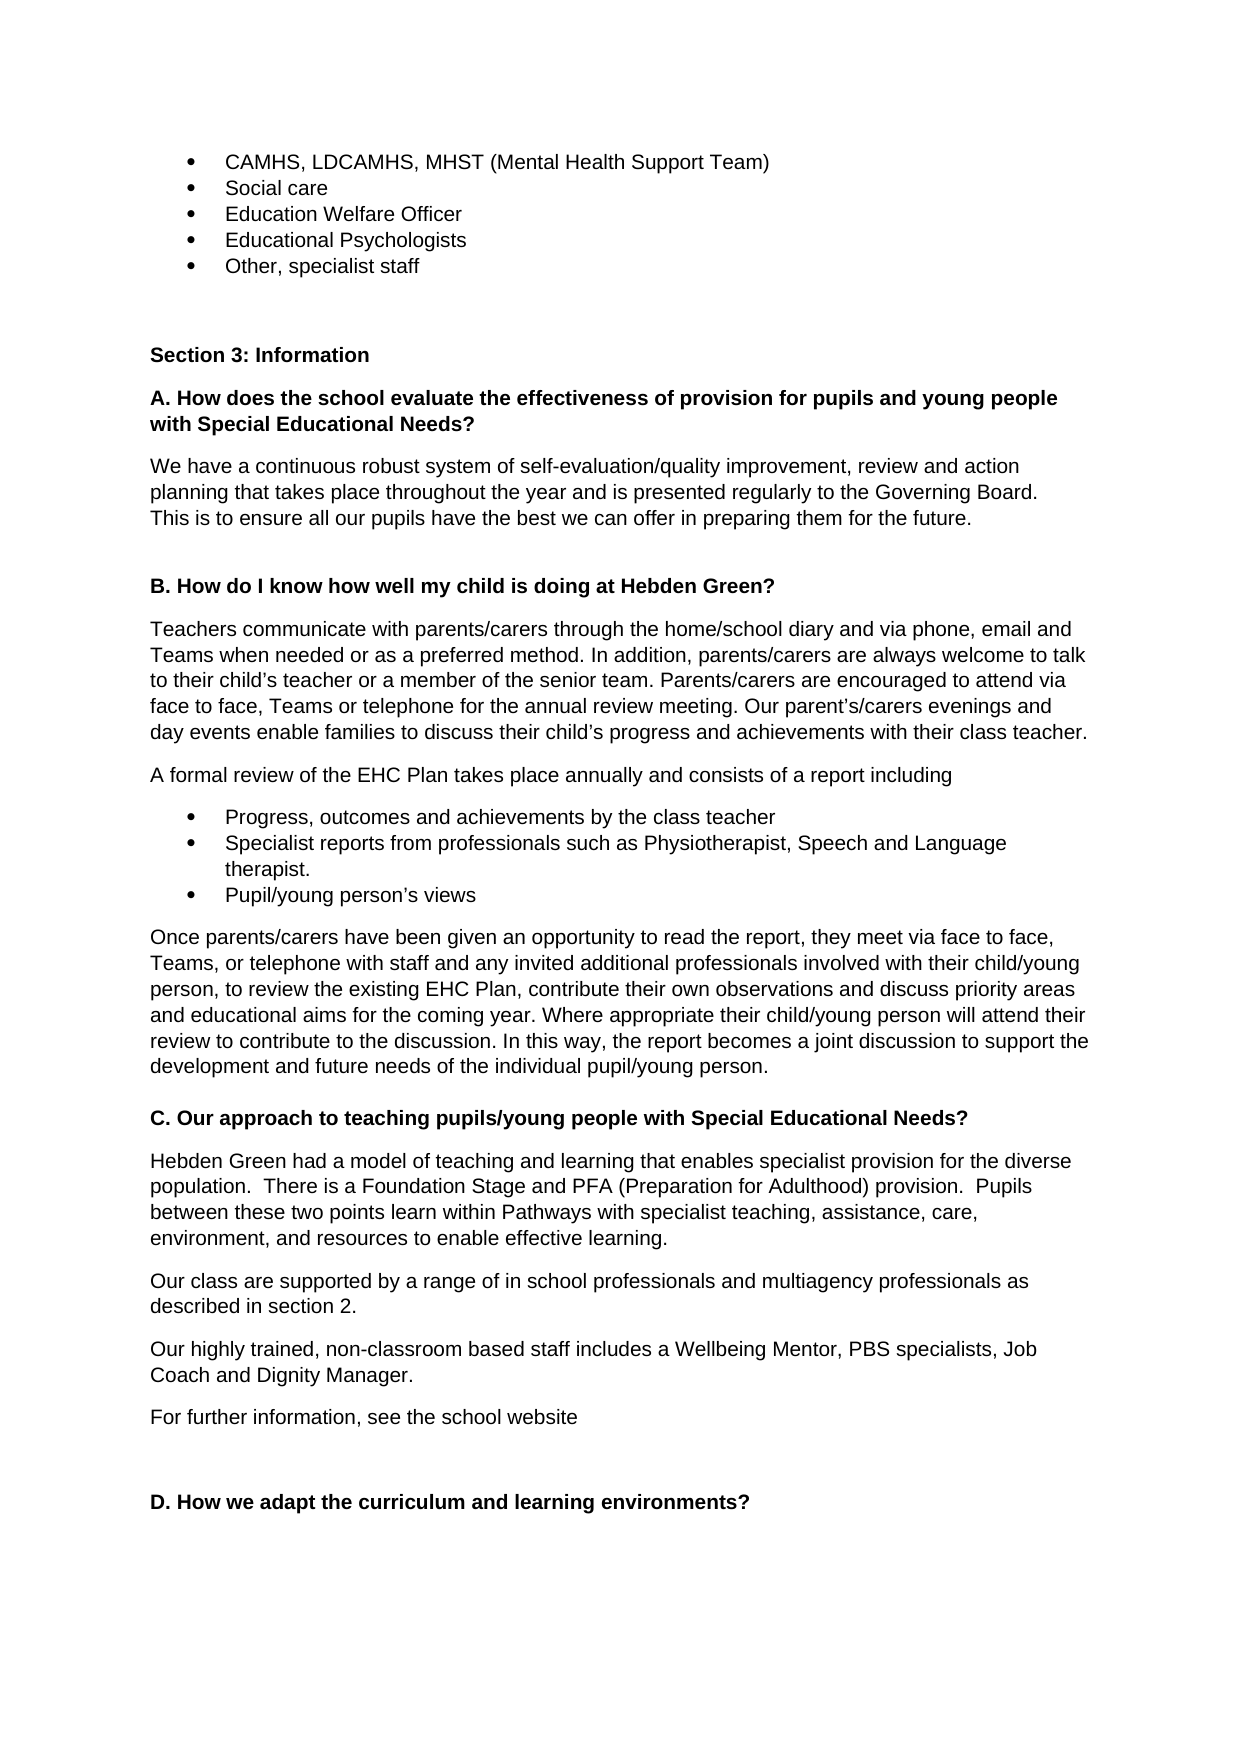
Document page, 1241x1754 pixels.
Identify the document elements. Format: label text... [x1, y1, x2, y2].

list Social care [187, 176, 1090, 200]
text C. Our approach to teaching pupils/young people with Special Educational Needs? [150, 1106, 1090, 1130]
list CAMHS, LDCAMHS, MHST (Mental Health Support Team) [187, 150, 1090, 174]
text Teachers communicate with parents/carers through the home/school diary and via phone, email and Teams when needed or as a preferred method. In addition, parents/carers are always welcome to talk to their child’s teacher or a member of the senior team. Parents/carers are encouraged to attend via face to face, Teams or telephone for the annual review meeting. Our parent’s/carers evenings and day events enable families to discuss their child’s progress and achievements with their class teacher. [150, 617, 1090, 744]
text Once parents/carers have been given an opportunity to read the report, they meet via face to face, Teams, or telephone with staff and any invited additional professionals involved with their child/young person, to review the existing EHC Plan, contribute their own observations and discuss priority areas and educational aims for the coming year. Where appropriate their child/young person will attend their review to contribute to the discussion. In this way, the report becomes a joint discussion to support the development and future needs of the individual pupil/young person. [150, 925, 1090, 1078]
text For further information, see the school website [150, 1405, 1090, 1429]
list Other, specialist staff [187, 254, 1090, 278]
text This is to ensure all our pupils have the best we can offer in preparing them for the future. [150, 506, 1090, 530]
list Pupil/young person’s views [187, 883, 1090, 907]
text planning that takes place throughout the year and is presented regularly to the Governing Board. [150, 480, 1090, 504]
text We have a continuous robust system of self-evaluation/quality improvement, review and action [150, 454, 1090, 478]
list Specialist reports from professionals such as Physiotherapist, Speech and Language therapist. [187, 831, 1090, 881]
text A. How does the school evaluate the effectiveness of provision for pupils and young people with Special Educational Needs? [150, 386, 1090, 436]
text A formal review of the EHC Plan takes place annually and consists of a report including [150, 762, 1090, 786]
text D. How we adapt the curriculum and learning environments? [150, 1490, 1090, 1514]
text Our class are supported by a range of in school professionals and multiagency professionals as described in section 2. [150, 1268, 1090, 1318]
text Hebden Green had a model of teaching and learning that enables specialist provision for the diverse population. There is a Foundation Stage and PFA (Preparation for Adulthood) provision. Pupils between these two points learn within Pathways with specialist teaching, assistance, care, environment, and resources to enable effective learning. [150, 1148, 1090, 1250]
list Progress, outcomes and achievements by the class teacher [187, 805, 1090, 829]
text B. How do I know how well my child is doing at Hebden Green? [150, 574, 1090, 598]
text Section 3: Information [150, 343, 1090, 367]
list Educational Psychologists [187, 228, 1090, 252]
list Education Welfare Officer [187, 202, 1090, 226]
text Our highly trained, non-classroom based staff includes a Wellbeing Mentor, PBS specialists, Job Coach and Dignity Manager. [150, 1337, 1090, 1387]
